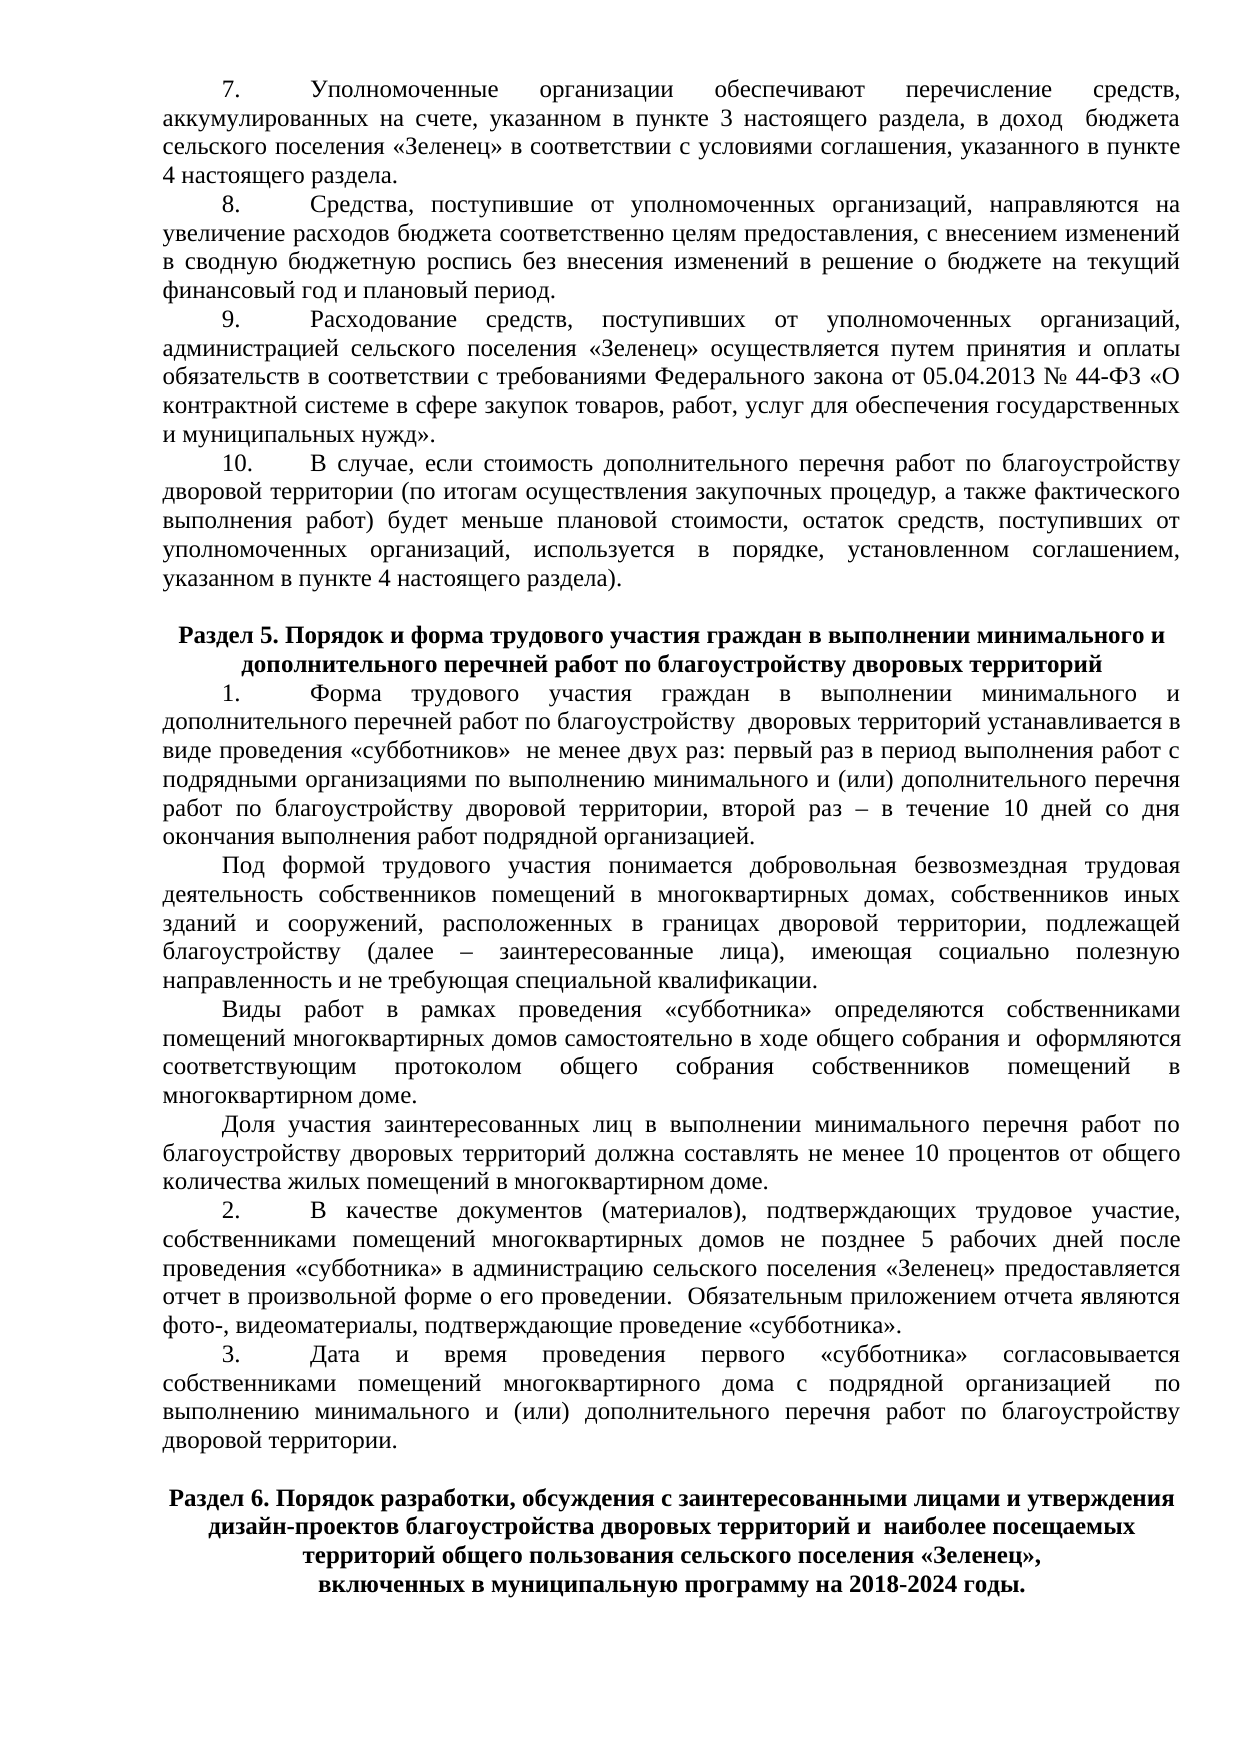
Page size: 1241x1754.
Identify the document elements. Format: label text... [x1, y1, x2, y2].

list Средства, поступившие от уполномоченных организаций, направляются на увеличение расходов бюджета соответственно целям предоставления, с внесением изменений в сводную бюджетную роспись без внесения изменений в решение о бюджете на текущий финансовый год и плановый период. [162, 189, 1181, 304]
list Уполномоченные организации обеспечивают перечисление средств, аккумулированных на счете, указанном в пункте 3 настоящего раздела, в доход бюджета сельского поселения «Зеленец» в соответствии с условиями соглашения, указанного в пункте 4 настоящего раздела. [162, 74, 1181, 189]
text Под формой трудового участия понимается добровольная безвозмездная трудовая деятельность собственников помещений в многоквартирных домах, собственников иных зданий и сооружений, расположенных в границах дворовой территории, подлежащей благоустройству (далее – заинтересованные лица), имеющая социально полезную направленность и не требующая специальной квалификации. [162, 850, 1181, 994]
list Дата и время проведения первого «субботника» согласовывается собственниками помещений многоквартирного дома с подрядной организацией по выполнению минимального и (или) дополнительного перечня работ по благоустройству дворовой территории. [162, 1339, 1181, 1454]
text Раздел 6. Порядок разработки, обсуждения с заинтересованными лицами и утверждения дизайн-проектов благоустройства дворовых территорий и наиболее посещаемых территорий общего пользования сельского поселения «Зеленец», [162, 1483, 1181, 1569]
text Доля участия заинтересованных лиц в выполнении минимального перечня работ по благоустройству дворовых территорий должна составлять не менее 10 процентов от общего количества жилых помещений в многоквартирном доме. [162, 1109, 1181, 1195]
list В случае, если стоимость дополнительного перечня работ по благоустройству дворовой территории (по итогам осуществления закупочных процедур, а также фактического выполнения работ) будет меньше плановой стоимости, остаток средств, поступивших от уполномоченных организаций, используется в порядке, установленном соглашением, указанном в пункте 4 настоящего раздела). [162, 448, 1181, 591]
text включенных в муниципальную программу на 2018-2024 годы. [162, 1569, 1181, 1598]
list Форма трудового участия граждан в выполнении минимального и дополнительного перечней работ по благоустройству дворовых территорий устанавливается в виде проведения «субботников» не менее двух раз: первый раз в период выполнения работ с подрядными организациями по выполнению минимального и (или) дополнительного перечня работ по благоустройству дворовой территории, второй раз – в течение 10 дней со дня окончания выполнения работ подрядной организацией. [162, 678, 1181, 850]
text Раздел 5. Порядок и форма трудового участия граждан в выполнении минимального и дополнительного перечней работ по благоустройству дворовых территорий [162, 620, 1181, 678]
list В качестве документов (материалов), подтверждающих трудовое участие, собственниками помещений многоквартирных домов не позднее 5 рабочих дней после проведения «субботника» в администрацию сельского поселения «Зеленец» предоставляется отчет в произвольной форме о его проведении. Обязательным приложением отчета являются фото-, видеоматериалы, подтверждающие проведение «субботника». [162, 1195, 1181, 1339]
text Виды работ в рамках проведения «субботника» определяются собственниками помещений многоквартирных домов самостоятельно в ходе общего собрания и оформляются соответствующим протоколом общего собрания собственников помещений в многоквартирном доме. [162, 994, 1181, 1109]
list Расходование средств, поступивших от уполномоченных организаций, администрацией сельского поселения «Зеленец» осуществляется путем принятия и оплаты обязательств в соответствии с требованиями Федерального закона от 05.04.2013 № 44-ФЗ «О контрактной системе в сфере закупок товаров, работ, услуг для обеспечения государственных и муниципальных нужд». [162, 304, 1181, 448]
